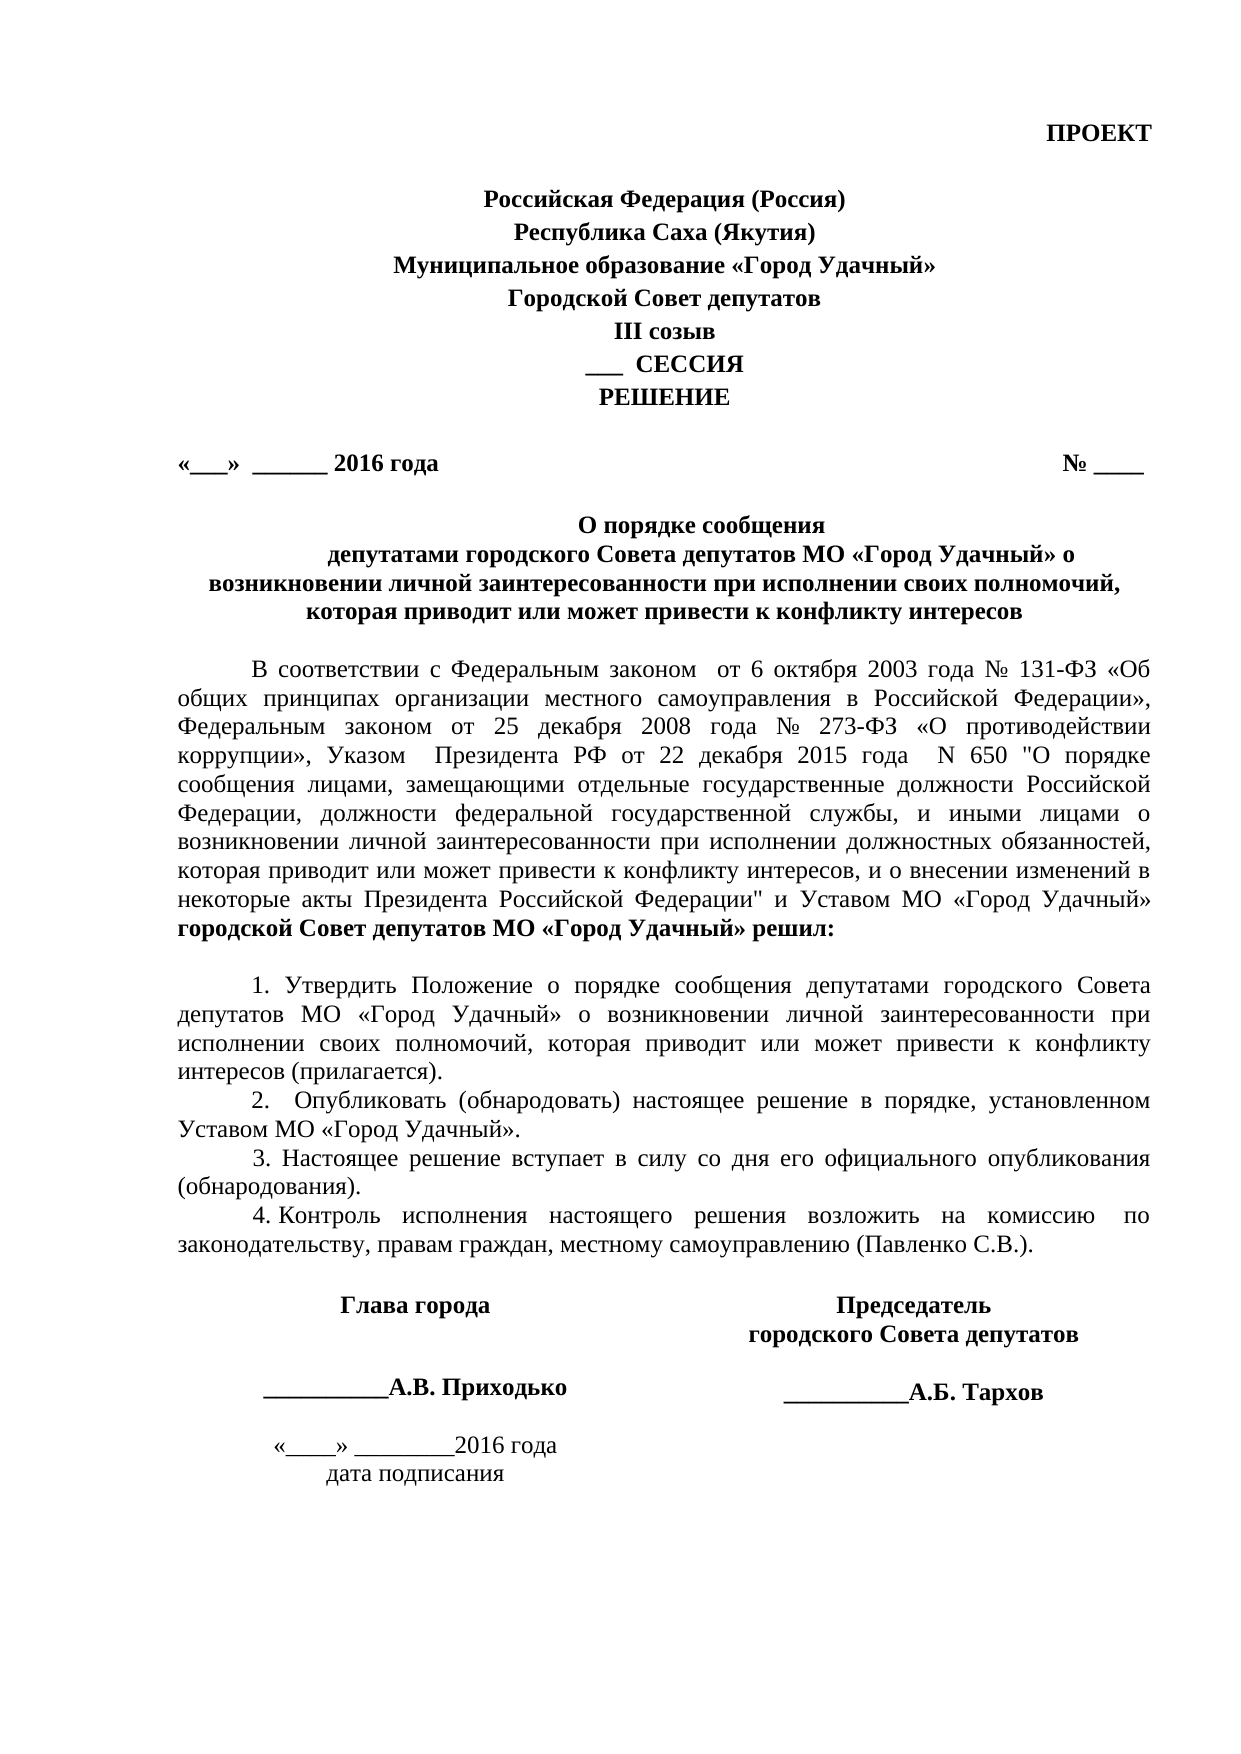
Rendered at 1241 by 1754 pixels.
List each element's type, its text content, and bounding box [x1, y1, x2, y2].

table_header Председатель городского Совета депутатов __________А.Б. Тархов [664, 1291, 1163, 1487]
text «___» ______ 2016 года № ____ [177, 448, 1152, 477]
text Республика Саха (Якутия) [177, 217, 1152, 246]
text В соответствии с Федеральным законом от 6 октября 2003 года № 131-ФЗ «Об общих принципах организации местного самоуправления в Российской Федерации», Федеральным законом от 25 декабря 2008 года № 273-ФЗ «О противодействии коррупции», Указом Президента РФ от 22 декабря 2015 года N 650 "О порядке сообщения лицами, замещающими отдельные государственные должности Российской Федерации, должности федеральной государственной службы, и иными лицами о возникновении личной заинтересованности при исполнении должностных обязанностей, которая приводит или может привести к конфликту интересов, и о внесении изменений в некоторые акты Президента Российской Федерации" и Уставом МО «Город Удачный» городской Совет депутатов МО «Город Удачный» решил: [177, 654, 1152, 941]
text 2. Опубликовать (обнародовать) настоящее решение в порядке, установленном Уставом МО «Город Удачный». [177, 1085, 1152, 1143]
text 4. Контроль исполнения настоящего решения возложить на комиссию по законодательству, правам граждан, местному самоуправлению (Павленко С.В.). [177, 1200, 1152, 1258]
text О порядке сообщения [177, 510, 1152, 539]
text ПРОЕКТ [177, 118, 1152, 147]
text Российская Федерация (Россия) [177, 184, 1152, 213]
text депутатами городского Совета депутатов МО «Город Удачный» о возникновении личной заинтересованности при исполнении своих полномочий, которая приводит или может привести к конфликту интересов [177, 539, 1152, 625]
text Муниципальное образование «Город Удачный» [177, 250, 1152, 279]
text Городской Совет депутатов [177, 283, 1152, 312]
text III созыв [177, 316, 1152, 345]
text 1. Утвердить Положение о порядке сообщения депутатами городского Совета депутатов МО «Город Удачный» о возникновении личной заинтересованности при исполнении своих полномочий, которая приводит или может привести к конфликту интересов (прилагается). [177, 970, 1152, 1085]
text 3. Настоящее решение вступает в силу со дня его официального опубликования (обнародования). [177, 1143, 1152, 1200]
table_header Глава города __________А.В. Приходько «____» ________2016 года дата подписания [166, 1291, 664, 1487]
text РЕШЕНИЕ [177, 382, 1152, 411]
text ___ СЕССИЯ [177, 349, 1152, 378]
